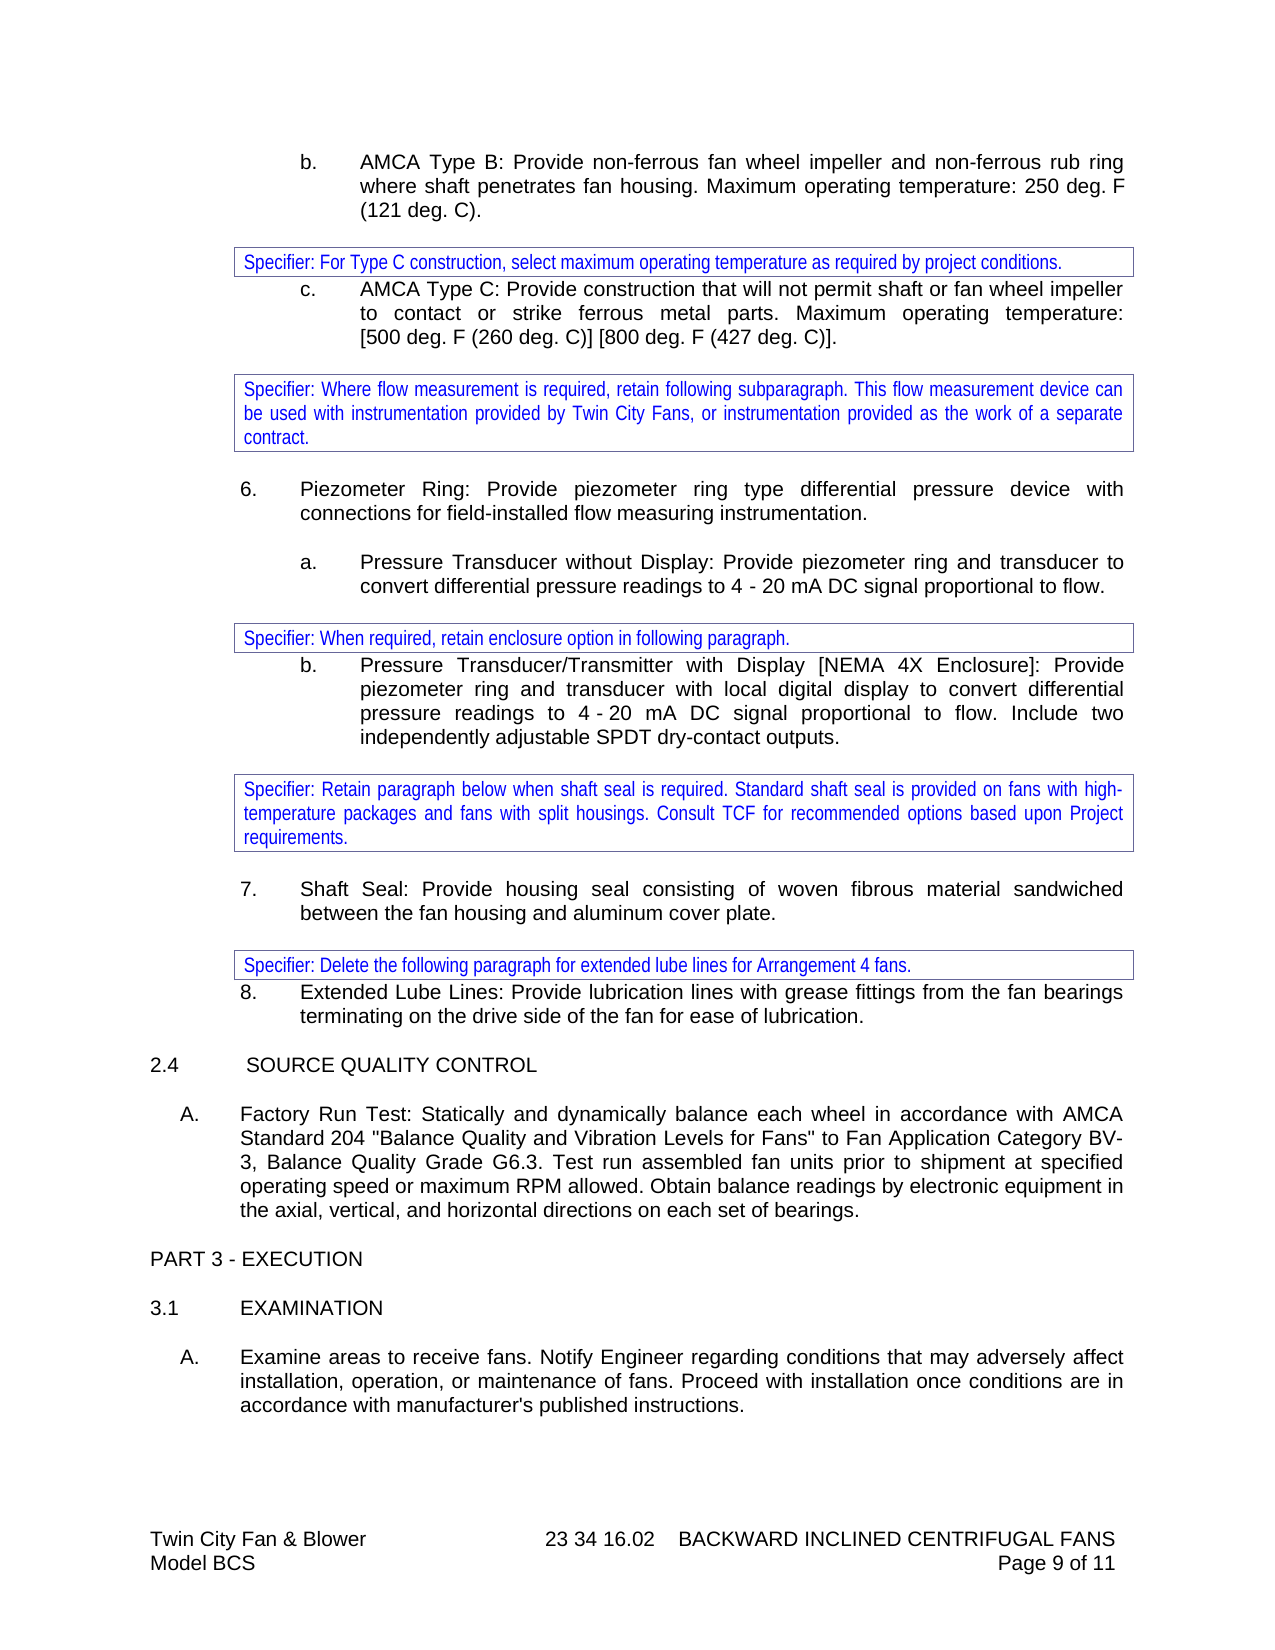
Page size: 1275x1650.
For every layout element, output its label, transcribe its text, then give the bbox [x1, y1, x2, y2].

text EXAMINATION [150, 1296, 1125, 1320]
text Specifier: For Type C construction, select maximum operating temperature as required by project conditions. [235, 248, 1133, 276]
text Specifier: When required, retain enclosure option in following paragraph. [235, 624, 1133, 652]
text Shaft Seal: Provide housing seal consisting of woven fibrous material sandwiched between the fan housing and aluminum cover plate. [240, 877, 1125, 925]
text AMCA Type C: Provide construction that will not permit shaft or fan wheel impeller to contact or strike ferrous metal parts. Maximum operating temperature: [500 deg. F (260 deg. C)] [800 deg. F (427 deg. C)]. [300, 277, 1125, 349]
text Piezometer Ring: Provide piezometer ring type differential pressure device with connections for field-installed flow measuring instrumentation. [240, 477, 1125, 525]
text Specifier: Where flow measurement is required, retain following subparagraph. This flow measurement device can be used with instrumentation provided by Twin City Fans, or instrumentation provided as the work of a separate contract. [235, 375, 1133, 451]
text Extended Lube Lines: Provide lubrication lines with grease fittings from the fan bearings terminating on the drive side of the fan for ease of lubrication. [240, 980, 1125, 1028]
text Pressure Transducer without Display: Provide piezometer ring and transducer to convert differential pressure readings to 4 - 20 mA DC signal proportional to flow. [300, 550, 1125, 598]
text AMCA Type B: Provide non-ferrous fan wheel impeller and non-ferrous rub ring where shaft penetrates fan housing. Maximum operating temperature: 250 deg. F (121 deg. C). [300, 150, 1125, 222]
text EXECUTION [150, 1247, 1125, 1271]
text Specifier: Delete the following paragraph for extended lube lines for Arrangement 4 fans. [235, 951, 1133, 979]
text Pressure Transducer/Transmitter with Display [NEMA 4X Enclosure]: Provide piezometer ring and transducer with local digital display to convert differential pressure readings to 4 - 20 mA DC signal proportional to flow. Include two independently adjustable SPDT dry-contact outputs. [300, 653, 1125, 749]
text SOURCE QUALITY CONTROL [150, 1053, 1125, 1077]
text Specifier: Retain paragraph below when shaft seal is required. Standard shaft seal is provided on fans with high-temperature packages and fans with split housings. Consult TCF for recommended options based upon Project requirements. [235, 775, 1133, 851]
text Factory Run Test: Statically and dynamically balance each wheel in accordance with AMCA Standard 204 "Balance Quality and Vibration Levels for Fans" to Fan Application Category BV-3, Balance Quality Grade G6.3. Test run assembled fan units prior to shipment at specified operating speed or maximum RPM allowed. Obtain balance readings by electronic equipment in the axial, vertical, and horizontal directions on each set of bearings. [180, 1102, 1125, 1222]
text Examine areas to receive fans. Notify Engineer regarding conditions that may adversely affect installation, operation, or maintenance of fans. Proceed with installation once conditions are in accordance with manufacturer's published instructions. [180, 1345, 1125, 1417]
